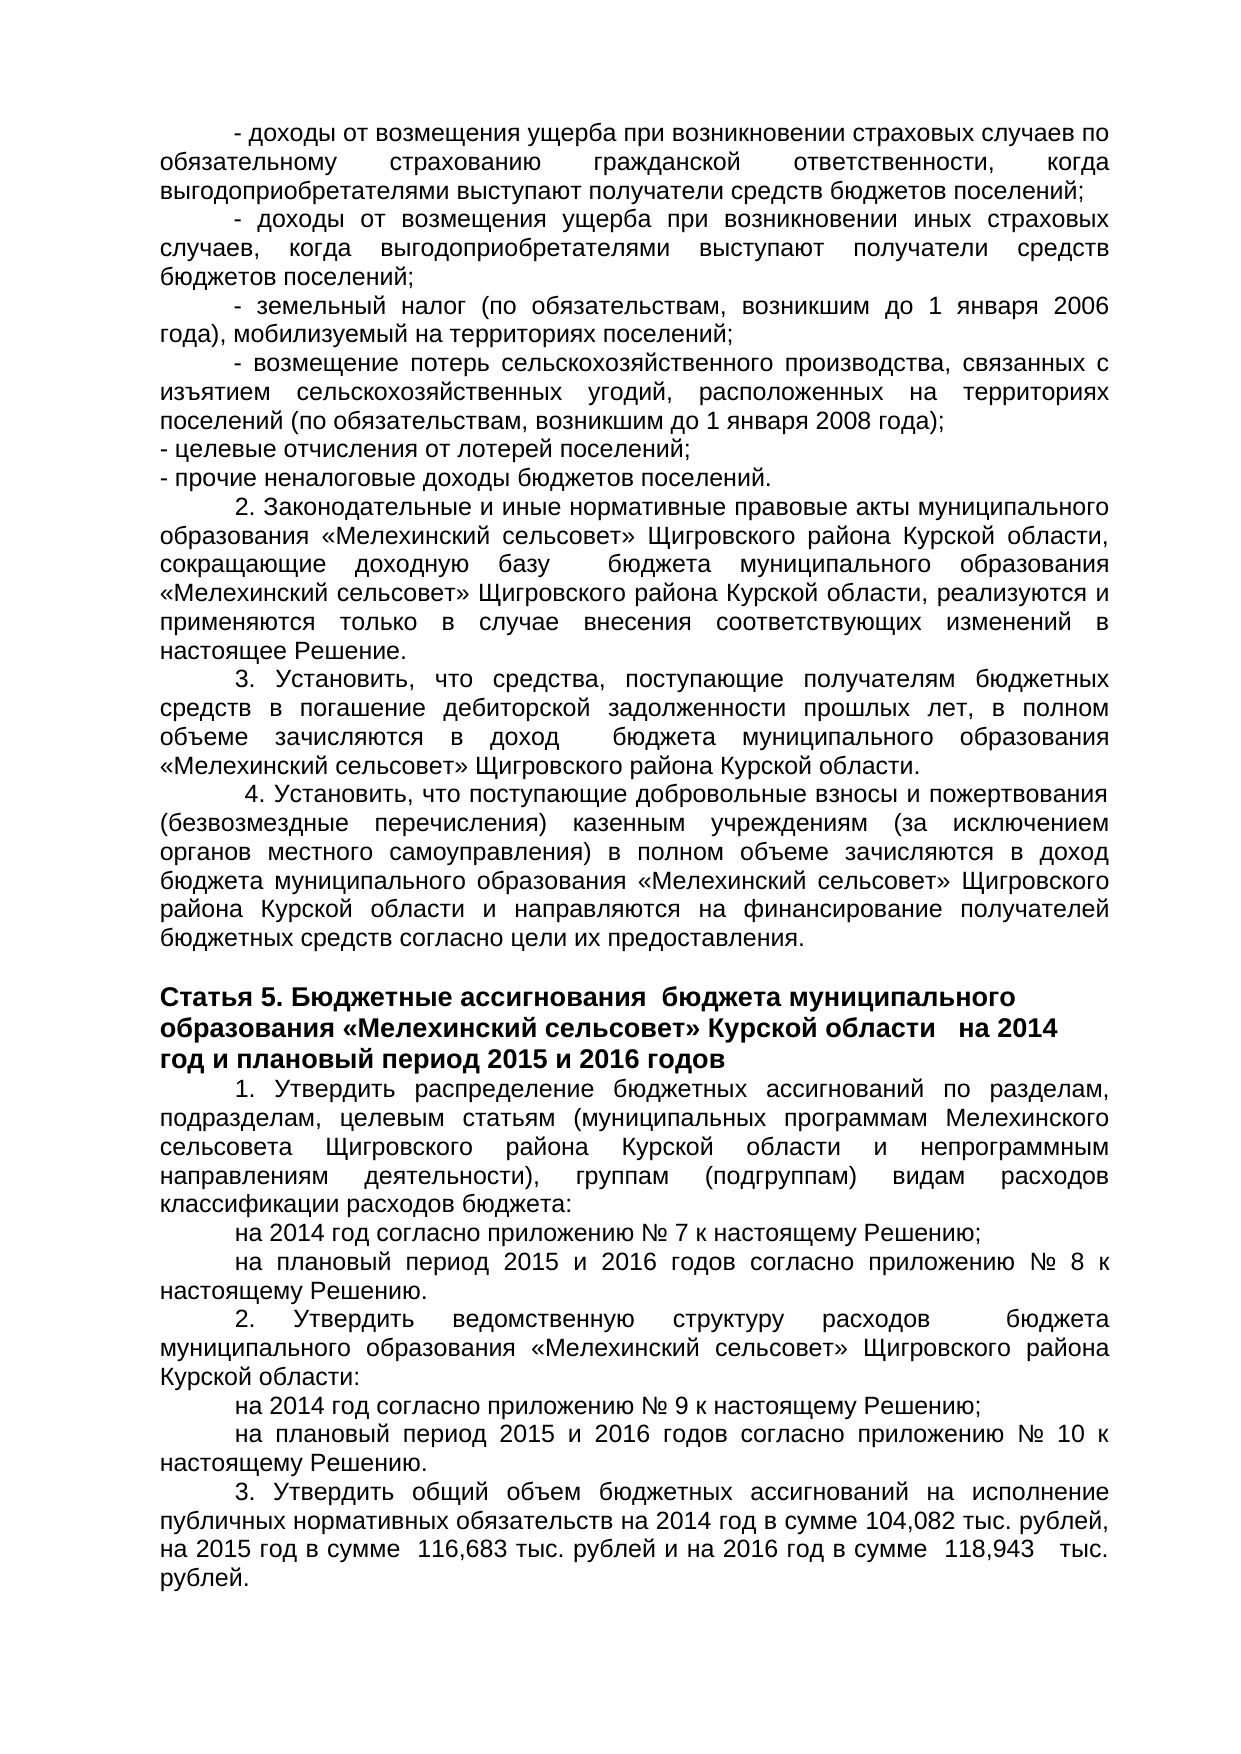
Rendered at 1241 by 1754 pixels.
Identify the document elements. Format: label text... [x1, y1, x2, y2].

text - земельный налог (по обязательствам, возникшим до 1 января 2006 года), мобилизуемый на территориях поселений; [159, 291, 1110, 348]
text Статья 5. Бюджетные ассигнования бюджета муниципального образования «Мелехинский сельсовет» Курской области на 2014 год и плановый период 2015 и 2016 годов [159, 981, 1110, 1074]
text на плановый период 2015 и 2016 годов согласно приложению № 10 к настоящему Решению. [159, 1419, 1110, 1477]
text 2. Утвердить ведомственную структуру расходов бюджета муниципального образования «Мелехинский сельсовет» Щигровского района Курской области: [159, 1304, 1110, 1391]
text - доходы от возмещения ущерба при возникновении страховых случаев по обязательному страхованию гражданской ответственности, когда выгодоприобретателями выступают получатели средств бюджетов поселений; [159, 118, 1110, 204]
text - целевые отчисления от лотерей поселений; [159, 434, 1110, 463]
text 3. Утвердить общий объем бюджетных ассигнований на исполнение публичных нормативных обязательств на 2014 год в сумме 104,082 тыс. рублей, на 2015 год в сумме 116,683 тыс. рублей и на 2016 год в сумме 118,943 тыс. рублей. [159, 1477, 1110, 1592]
text на плановый период 2015 и 2016 годов согласно приложению № 8 к настоящему Решению. [159, 1247, 1110, 1304]
text - возмещение потерь сельскохозяйственного производства, связанных с изъятием сельскохозяйственных угодий, расположенных на территориях поселений (по обязательствам, возникшим до 1 января 2008 года); [159, 348, 1110, 434]
text 4. Установить, что поступающие добровольные взносы и пожертвования (безвозмездные перечисления) казенным учреждениям (за исключением органов местного самоуправления) в полном объеме зачисляются в доход бюджета муниципального образования «Мелехинский сельсовет» Щигровского района Курской области и направляются на финансирование получателей бюджетных средств согласно цели их предоставления. [159, 779, 1110, 952]
text 3. Установить, что средства, поступающие получателям бюджетных средств в погашение дебиторской задолженности прошлых лет, в полном объеме зачисляются в доход бюджета муниципального образования «Мелехинский сельсовет» Щигровского района Курской области. [159, 664, 1110, 779]
text - прочие неналоговые доходы бюджетов поселений. [159, 463, 1110, 492]
text 1. Утвердить распределение бюджетных ассигнований по разделам, подразделам, целевым статьям (муниципальных программам Мелехинского сельсовета Щигровского района Курской области и непрограммным направлениям деятельности), группам (подгруппам) видам расходов классификации расходов бюджета: [159, 1074, 1110, 1218]
text на 2014 год согласно приложению № 9 к настоящему Решению; [159, 1391, 1110, 1419]
text на 2014 год согласно приложению № 7 к настоящему Решению; [159, 1218, 1110, 1247]
text 2. Законодательные и иные нормативные правовые акты муниципального образования «Мелехинский сельсовет» Щигровского района Курской области, сокращающие доходную базу бюджета муниципального образования «Мелехинский сельсовет» Щигровского района Курской области, реализуются и применяются только в случае внесения соответствующих изменений в настоящее Решение. [159, 492, 1110, 664]
text - доходы от возмещения ущерба при возникновении иных страховых случаев, когда выгодоприобретателями выступают получатели средств бюджетов поселений; [159, 204, 1110, 291]
